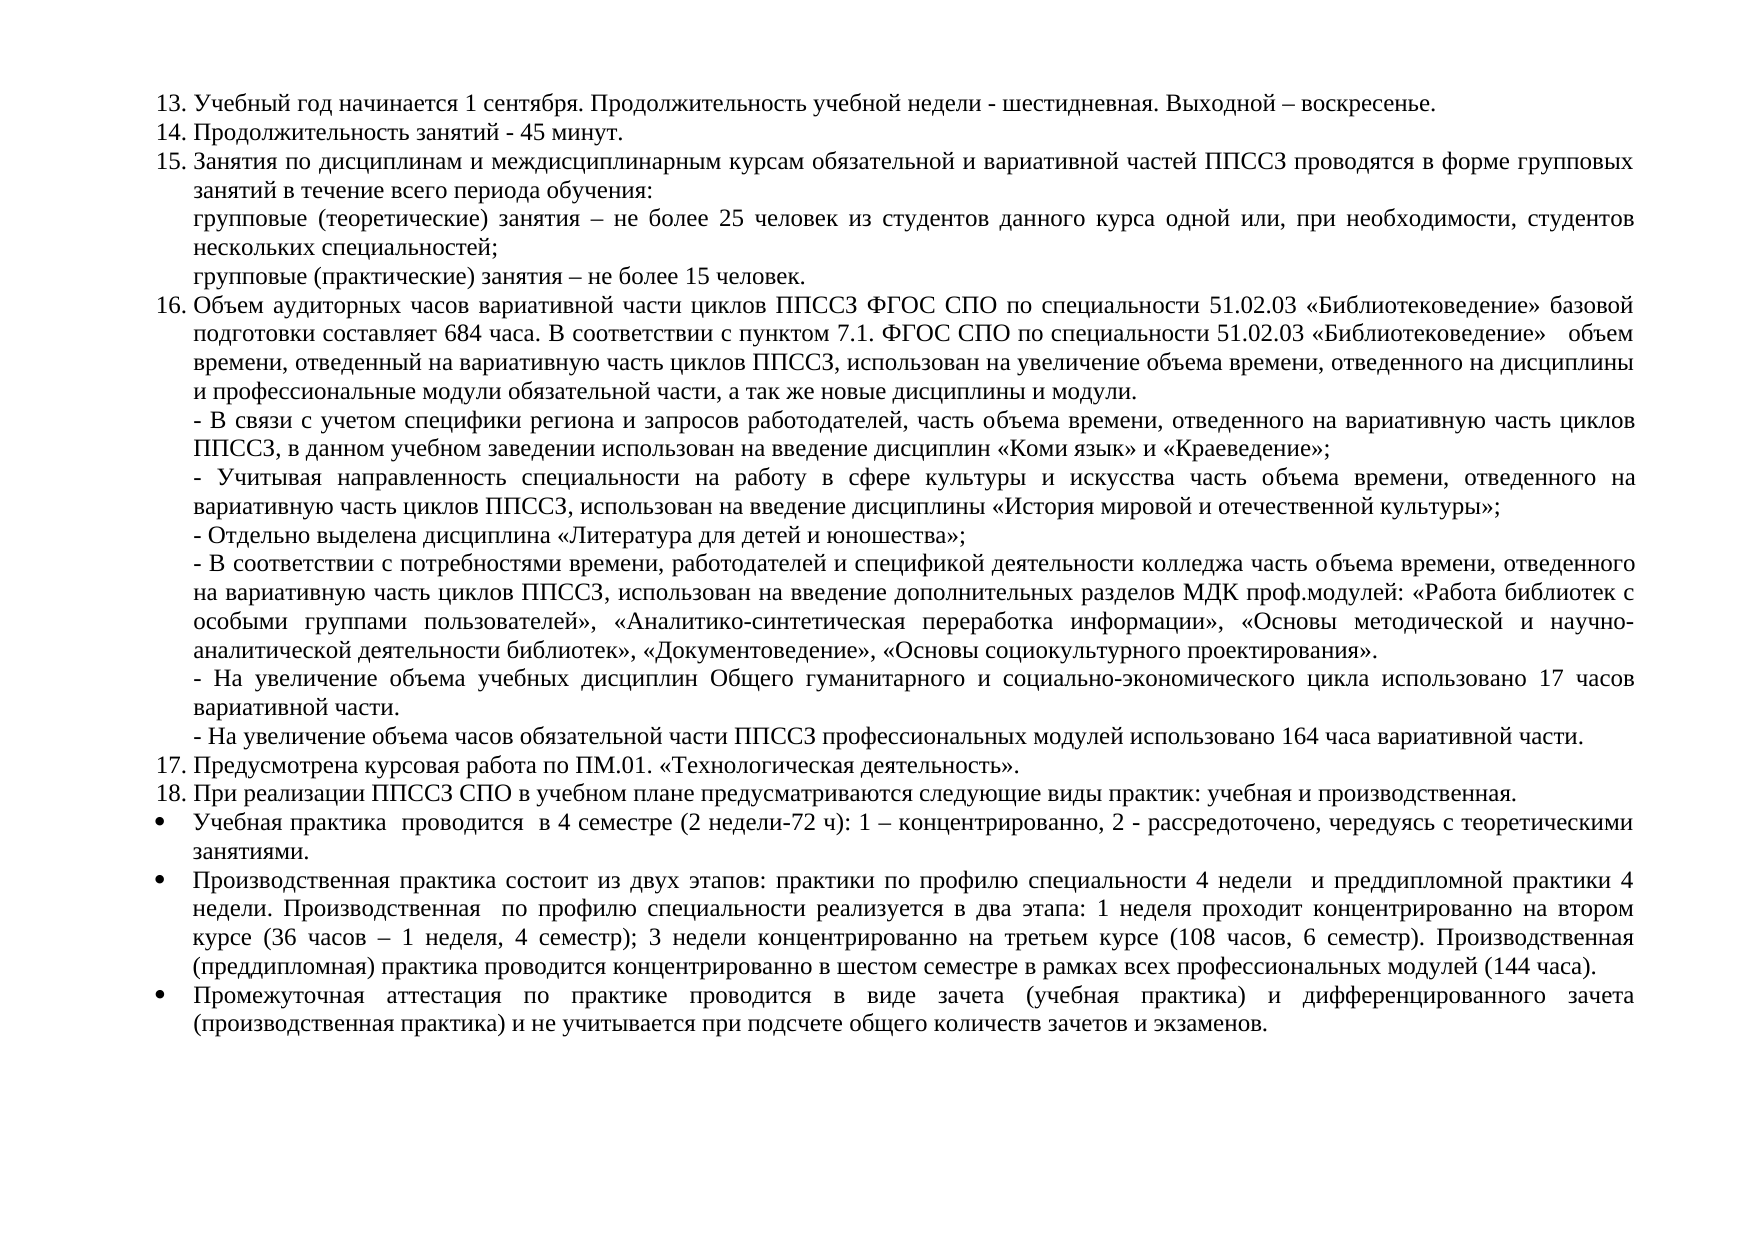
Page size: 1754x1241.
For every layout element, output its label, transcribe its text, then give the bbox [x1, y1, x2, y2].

list групповые (практические) занятия – не более 15 человек. [156, 261, 1636, 290]
text - На увеличение объема учебных дисциплин Общего гуманитарного и социально-экономического цикла использовано 17 часов вариативной части. [193, 663, 1636, 721]
list Промежуточная аттестация по практике проводится в виде зачета (учебная практика) и дифференцированного зачета (производственная практика) и не учитывается при подсчете общего количеств зачетов и экзаменов. [156, 980, 1636, 1037]
text - В связи с учетом специфики региона и запросов работодателей, часть объема времени, отведенного на вариативную часть циклов ППССЗ, в данном учебном заведении использован на введение дисциплин «Коми язык» и «Краеведение»; [193, 405, 1636, 462]
text - В соответствии с потребностями времени, работодателей и спецификой деятельности колледжа часть объема времени, отведенного на вариативную часть циклов ППССЗ, использован на введение дополнительных разделов МДК проф.модулей: «Работа библиотек с особыми группами пользователей», «Аналитико-синтетическая переработка информации», «Основы методической и научно-аналитической деятельности библиотек», «Документоведение», «Основы социокультурного проектирования». [193, 548, 1636, 663]
list Предусмотрена курсовая работа по ПМ.01. «Технологическая деятельность». [156, 750, 1636, 778]
list Производственная практика состоит из двух этапов: практики по профилю специальности 4 недели и преддипломной практики 4 недели. Производственная по профилю специальности реализуется в два этапа: 1 неделя проходит концентрированно на втором курсе (36 часов – 1 неделя, 4 семестр); 3 недели концентрированно на третьем курсе (108 часов, 6 семестр). Производственная (преддипломная) практика проводится концентрированно в шестом семестре в рамках всех профессиональных модулей (144 часа). [155, 865, 1636, 980]
text - Отдельно выделена дисциплина «Литература для детей и юношества»; [193, 520, 1636, 548]
list Объем аудиторных часов вариативной части циклов ППССЗ ФГОС СПО по специальности 51.02.03 «Библиотековедение» базовой подготовки составляет 684 часа. В соответствии с пунктом 7.1. ФГОС СПО по специальности 51.02.03 «Библиотековедение» объем времени, отведенный на вариативную часть циклов ППССЗ, использован на увеличение объема времени, отведенного на дисциплины и профессиональные модули обязательной части, а так же новые дисциплины и модули. [156, 290, 1636, 405]
text групповые (теоретические) занятия – не более 25 человек из студентов данного курса одной или, при необходимости, студентов нескольких специальностей; [156, 203, 1636, 261]
list При реализации ППССЗ СПО в учебном плане предусматриваются следующие виды практик: учебная и производственная. [156, 778, 1636, 807]
list Продолжительность занятий - 45 минут. [156, 117, 1636, 146]
text - Учитывая направленность специальности на работу в сфере культуры и искусства часть объема времени, отведенного на вариативную часть циклов ППССЗ, использован на введение дисциплины «История мировой и отечественной культуры»; [193, 462, 1636, 520]
list Учебная практика проводится в 4 семестре (2 недели-72 ч): 1 – концентрированно, 2 - рассредоточено, чередуясь с теоретическими занятиями. [155, 807, 1636, 865]
list Занятия по дисциплинам и междисциплинарным курсам обязательной и вариативной частей ППССЗ проводятся в форме групповых занятий в течение всего периода обучения: [156, 146, 1636, 203]
list Учебный год начинается 1 сентября. Продолжительность учебной недели - шестидневная. Выходной – воскресенье. [156, 88, 1636, 117]
text - На увеличение объема часов обязательной части ППССЗ профессиональных модулей использовано 164 часа вариативной части. [193, 721, 1636, 750]
